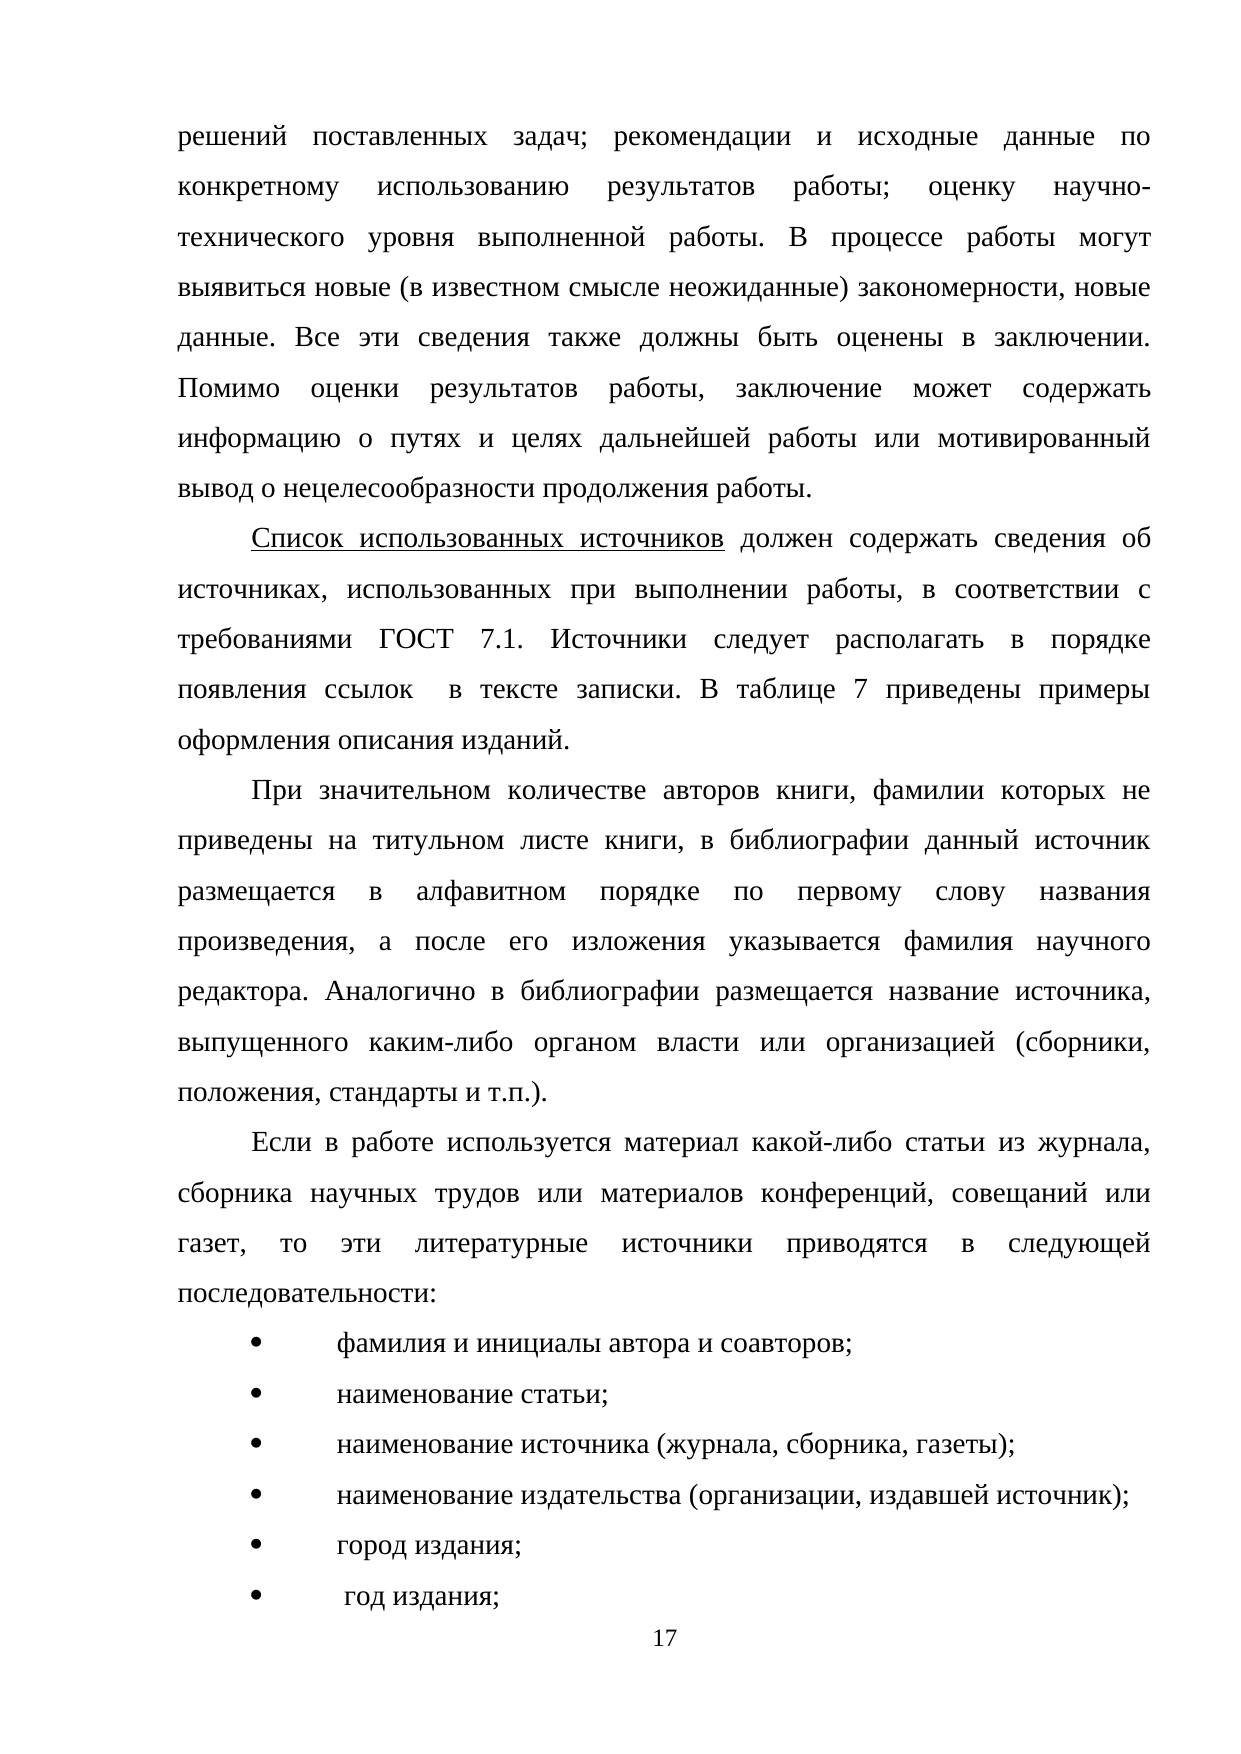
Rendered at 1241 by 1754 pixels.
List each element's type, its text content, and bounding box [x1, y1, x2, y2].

text Если в работе используется материал какой-либо статьи из журнала, сборника научных трудов или материалов конференций, совещаний или газет, то эти литературные источники приводятся в следующей последовательности: [177, 1124, 1152, 1309]
text Список использованных источников должен содержать сведения об источниках, использованных при выполнении работы, в соответствии с требованиями ГОСТ 7.1. Источники следует располагать в порядке появления ссылок в тексте записки. В таблице 7 приведены примеры оформления описания изданий. [177, 521, 1152, 755]
list наименование источника (журнала, сборника, газеты); [177, 1426, 1152, 1460]
list год издания; [177, 1578, 1152, 1611]
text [177, 118, 1152, 504]
list фамилия и инициалы автора и соавторов; [177, 1326, 1152, 1359]
list наименование статьи; [177, 1376, 1152, 1410]
list город издания; [177, 1527, 1152, 1561]
text При значительном количестве авторов книги, фамилии которых не приведены на титульном листе книги, в библиографии данный источник размещается в алфавитном порядке по первому слову названия произведения, а после его изложения указывается фамилия научного редактора. Аналогично в библиографии размещается название источника, выпущенного каким-либо органом власти или организацией (сборники, положения, стандарты и т.п.). [177, 772, 1152, 1108]
list наименование издательства (организации, издавшей источник); [177, 1477, 1152, 1511]
